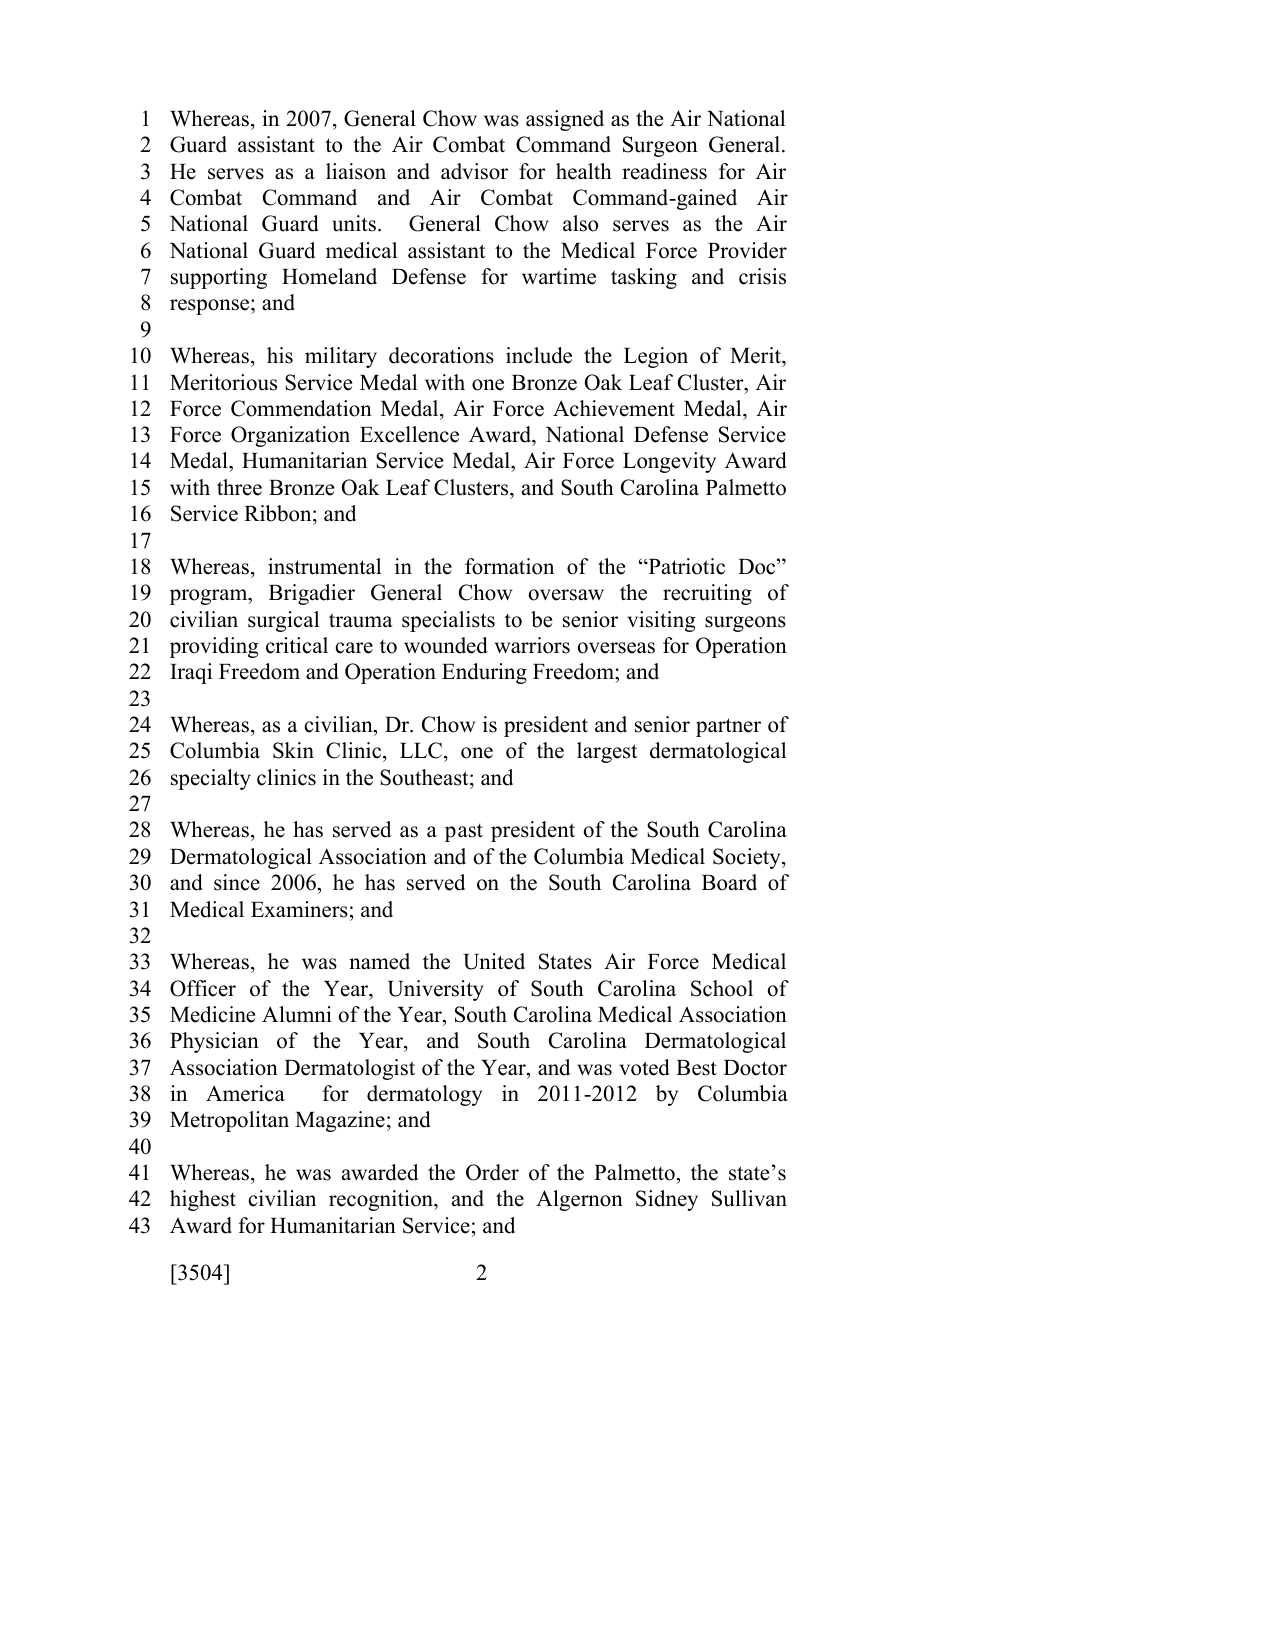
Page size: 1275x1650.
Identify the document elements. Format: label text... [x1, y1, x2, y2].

text Whereas, in 2007, General Chow was assigned as the Air National Guard assistant to the Air Combat Command Surgeon General. He serves as a liaison and advisor for health readiness for Air Combat Command and Air Combat Command-gained Air National Guard units. General Chow also serves as the Air National Guard medical assistant to the Medical Force Provider supporting Homeland Defense for wartime tasking and crisis response; and [169, 105, 787, 316]
text Whereas, he was awarded the Order of the Palmetto, the state’s highest civilian recognition, and the Algernon Sidney Sullivan Award for Humanitarian Service; and [169, 1159, 787, 1238]
text Whereas, his military decorations include the Legion of Merit, Meritorious Service Medal with one Bronze Oak Leaf Cluster, Air Force Commendation Medal, Air Force Achievement Medal, Air Force Organization Excellence Award, National Defense Service Medal, Humanitarian Service Medal, Air Force Longevity Award with three Bronze Oak Leaf Clusters, and South Carolina Palmetto Service Ribbon; and [169, 342, 787, 527]
text Whereas, instrumental in the formation of the “Patriotic Doc” program, Brigadier General Chow oversaw the recruiting of civilian surgical trauma specialists to be senior visiting surgeons providing critical care to wounded warriors overseas for Operation Iraqi Freedom and Operation Enduring Freedom; and [169, 553, 787, 685]
text Whereas, he was named the United States Air Force Medical Officer of the Year, University of South Carolina School of Medicine Alumni of the Year, South Carolina Medical Association Physician of the Year, and South Carolina Dermatological Association Dermatologist of the Year, and was voted Best Doctor in America for dermatology in 2011-2012 by Columbia Metropolitan Magazine; and [169, 948, 787, 1133]
text Whereas, he has served as a past president of the South Carolina Dermatological Association and of the Columbia Medical Society, and since 2006, he has served on the South Carolina Board of Medical Examiners; and [169, 817, 787, 922]
text Whereas, as a civilian, Dr. Chow is president and senior partner of Columbia Skin Clinic, LLC, one of the largest dermatological specialty clinics in the Southeast; and [169, 711, 787, 790]
